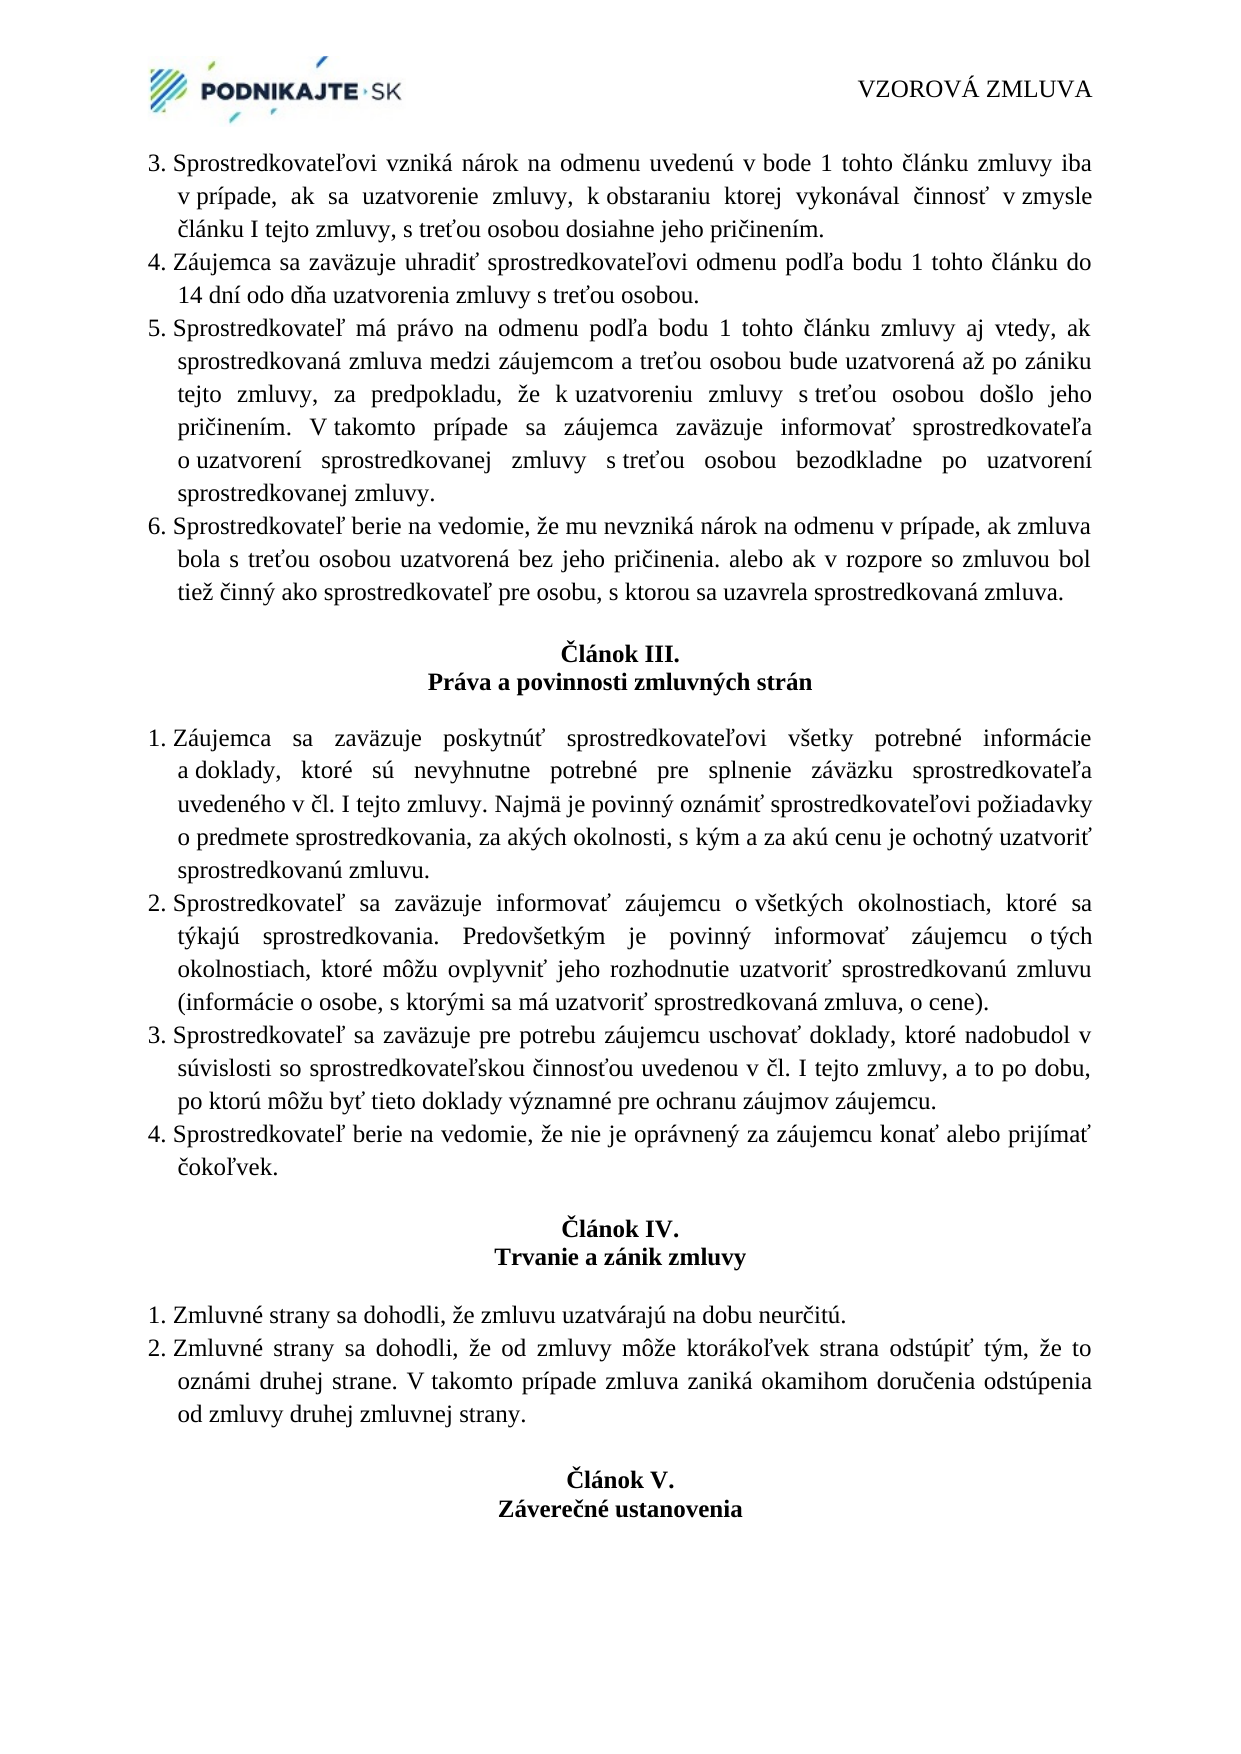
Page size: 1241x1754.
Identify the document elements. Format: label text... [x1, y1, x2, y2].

list Záujemca sa zaväzuje uhradiť sprostredkovateľovi odmenu podľa bodu 1 tohto článku do 14 dní odo dňa uzatvorenia zmluvy s treťou osobou. [148, 247, 1092, 308]
list Sprostredkovateľ sa zaväzuje informovať záujemcu o všetkých okolnostiach, ktoré sa týkajú sprostredkovania. Predovšetkým je povinný informovať záujemcu o tých okolnostiach, ktoré môžu ovplyvniť jeho rozhodnutie uzatvoriť sprostredkovanú zmluvu (informácie o osobe, s ktorými sa má uzatvoriť sprostredkovaná zmluva, o cene). [148, 888, 1092, 1016]
list Sprostredkovateľ berie na vedomie, že nie je oprávnený za záujemcu konať alebo prijímať čokoľvek. [148, 1119, 1092, 1181]
text Práva a povinnosti zmluvných strán [148, 667, 1092, 696]
list Sprostredkovateľ berie na vedomie, že mu nevzniká nárok na odmenu v prípade, ak zmluva bola s treťou osobou uzatvorená bez jeho pričinenia. alebo ak v rozpore so zmluvou bol tiež činný ako sprostredkovateľ pre osobu, s ktorou sa uzavrela sprostredkovaná zmluva. [148, 511, 1092, 606]
text Článok V. [148, 1465, 1092, 1494]
text Trvanie a zánik zmluvy [148, 1242, 1092, 1271]
list Sprostredkovateľovi vzniká nárok na odmenu uvedenú v bode 1 tohto článku zmluvy iba v prípade, ak sa uzatvorenie zmluvy, k obstaraniu ktorej vykonával činnosť v zmysle článku I tejto zmluvy, s treťou osobou dosiahne jeho pričinením. [148, 148, 1092, 242]
text Záverečné ustanovenia [148, 1494, 1092, 1522]
list Sprostredkovateľ sa zaväzuje pre potrebu záujemcu uschovať doklady, ktoré nadobudol v súvislosti so sprostredkovateľskou činnosťou uvedenou v čl. I tejto zmluvy, a to po dobu, po ktorú môžu byť tieto doklady významné pre ochranu záujmov záujemcu. [148, 1020, 1092, 1114]
list Záujemca sa zaväzuje poskytnúť sprostredkovateľovi všetky potrebné informácie a doklady, ktoré sú nevyhnutne potrebné pre splnenie záväzku sprostredkovateľa uvedeného v čl. I tejto zmluvy. Najmä je povinný oznámiť sprostredkovateľovi požiadavky o predmete sprostredkovania, za akých okolnosti, s kým a za akú cenu je ochotný uzatvoriť sprostredkovanú zmluvu. [148, 723, 1092, 883]
text Článok IV. [148, 1214, 1092, 1242]
text Článok III. [148, 639, 1092, 667]
list Zmluvné strany sa dohodli, že od zmluvy môže ktorákoľvek strana odstúpiť tým, že to oznámi druhej strane. V takomto prípade zmluva zaniká okamihom doručenia odstúpenia od zmluvy druhej zmluvnej strany. [148, 1333, 1092, 1428]
list Zmluvné strany sa dohodli, že zmluvu uzatvárajú na dobu neurčitú. [148, 1300, 1092, 1329]
list Sprostredkovateľ má právo na odmenu podľa bodu 1 tohto článku zmluvy aj vtedy, ak sprostredkovaná zmluva medzi záujemcom a treťou osobou bude uzatvorená až po zániku tejto zmluvy, za predpokladu, že k uzatvoreniu zmluvy s treťou osobou došlo jeho pričinením. V takomto prípade sa záujemca zaväzuje informovať sprostredkovateľa o uzatvorení sprostredkovanej zmluvy s treťou osobou bezodkladne po uzatvorení sprostredkovanej zmluvy. [148, 313, 1092, 507]
picture [147, 56, 406, 127]
